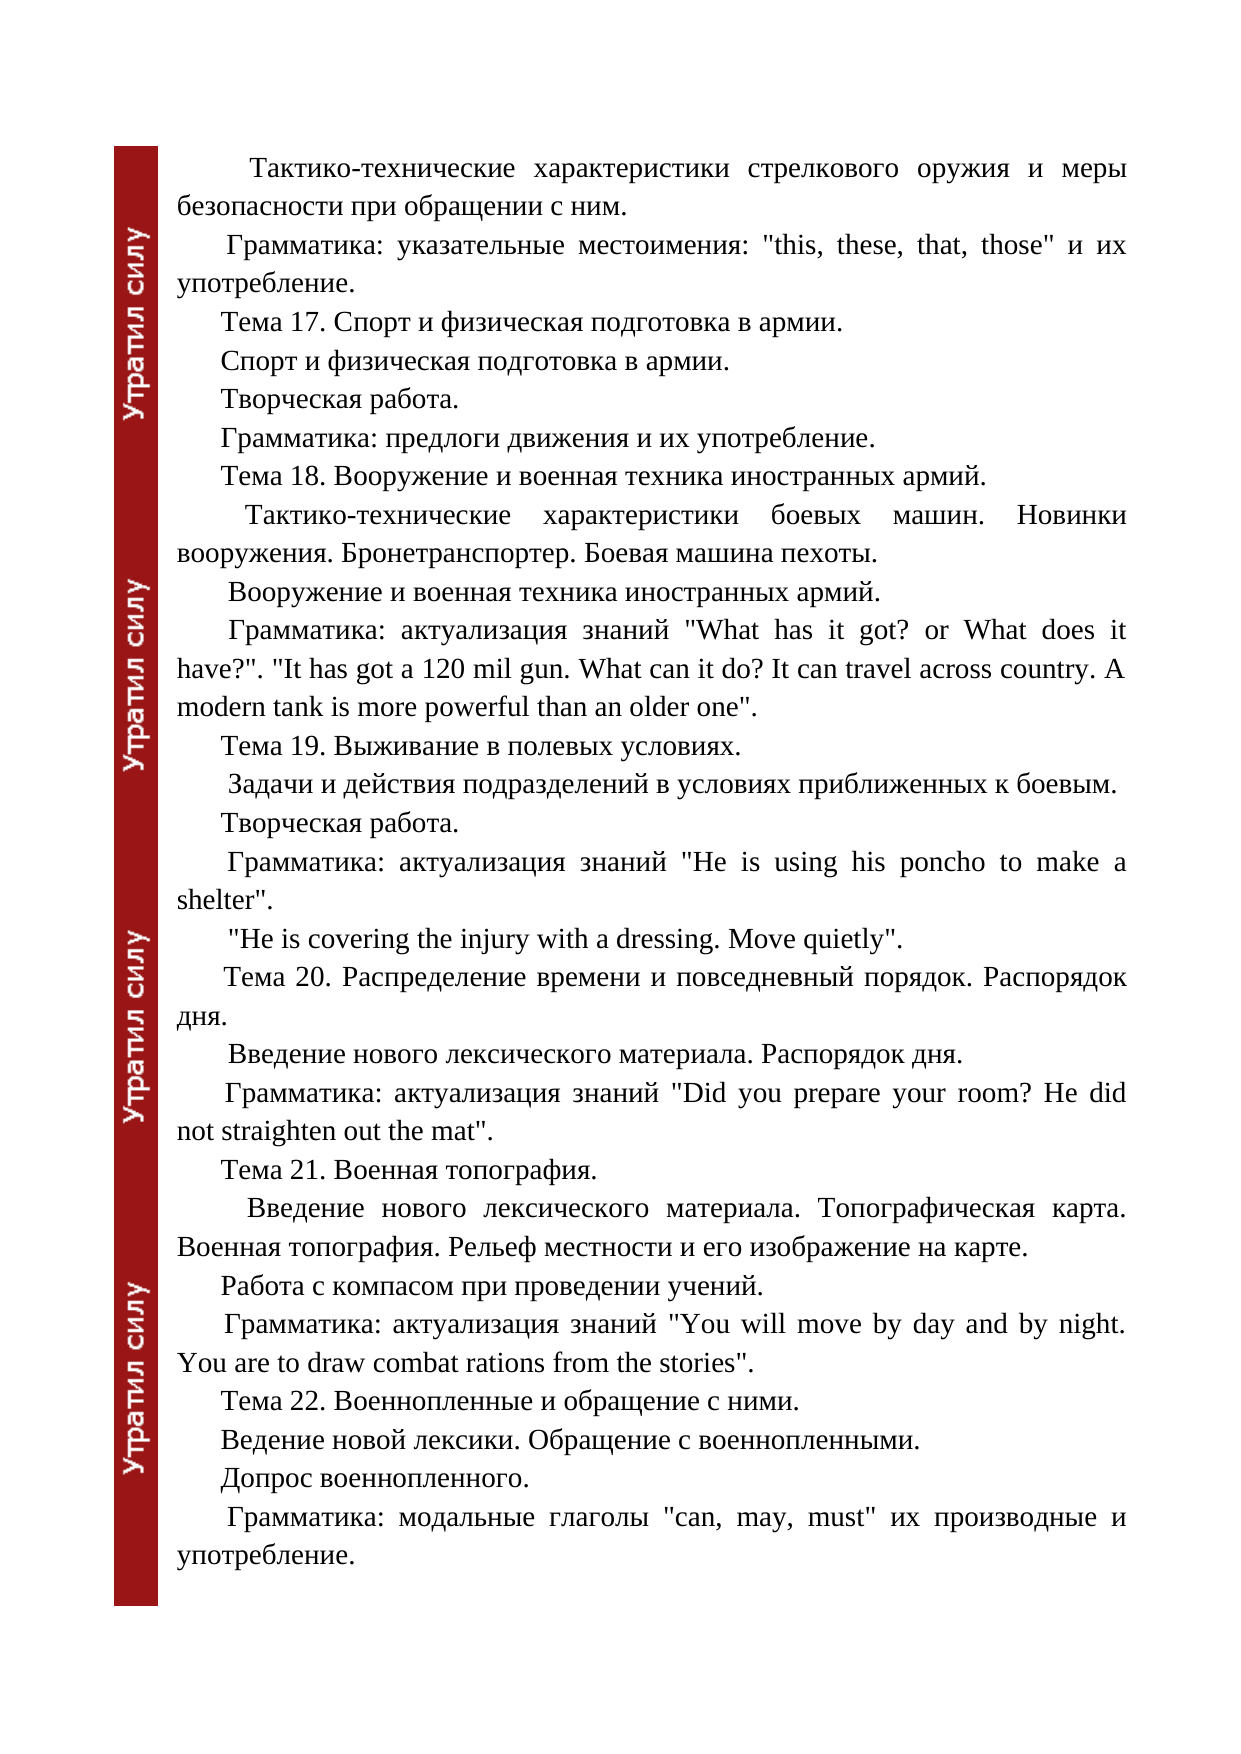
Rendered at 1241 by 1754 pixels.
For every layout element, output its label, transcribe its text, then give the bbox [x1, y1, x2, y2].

picture [114, 222, 158, 227]
picture [114, 492, 158, 497]
text Тема 20. Распределение времени и повседневный порядок. Распорядок дня. [112, 959, 1128, 1031]
text Грамматика: указательные местоимения: "this, these, that, those" и их употребление. [112, 227, 1128, 299]
text Работа с компасом при проведении учений. [112, 1268, 1128, 1301]
picture [114, 415, 158, 420]
text Грамматика: предлоги движения и их употребление. [112, 420, 1128, 453]
text Грамматика: актуализация знаний "What has it got? or What does it have?". "It has got a 120 mil gun. What can it do? It can travel across country. A modern tank is more powerful than an older one". [112, 612, 1128, 723]
picture [114, 376, 158, 381]
picture [114, 1070, 158, 1075]
picture [114, 1378, 158, 1383]
text Тактико-технические характеристики стрелкового оружия и меры безопасности при обращении с ним. [112, 150, 1128, 222]
picture [114, 954, 158, 959]
picture [114, 1455, 158, 1460]
picture [114, 1186, 158, 1191]
picture [114, 1417, 158, 1422]
text Введение нового лексического материала. Распорядок дня. [112, 1036, 1128, 1070]
text Творческая работа. [112, 805, 1128, 839]
picture [114, 916, 158, 921]
text Введение нового лексического материала. Топографическая карта. Военная топография. Рельеф местности и его изображение на карте. [112, 1191, 1128, 1263]
text Грамматика: актуализация знаний "You will move by day and by night. You are to draw combat rations from the stories". [112, 1306, 1128, 1378]
text Допрос военнопленного. [112, 1460, 1128, 1494]
text Спорт и физическая подготовка в армии. [112, 343, 1128, 376]
text Тактико-технические характеристики боевых машин. Новинки вооружения. Бронетранспортер. Боевая машина пехоты. [112, 497, 1128, 569]
text Тема 19. Выживание в полевых условиях. [112, 728, 1128, 762]
text Грамматика: актуализация знаний "He is using his poncho to make a shelter". [112, 844, 1128, 916]
text Тема 22. Военнопленные и обращение с ними. [112, 1383, 1128, 1417]
text Тема 18. Вооружение и военная техника иностранных армий. [112, 458, 1128, 492]
text Грамматика: модальные глаголы "can, may, must" их производные и употребление. [112, 1499, 1128, 1571]
picture [114, 762, 158, 767]
picture [114, 453, 158, 458]
picture [114, 569, 158, 574]
picture [114, 299, 158, 304]
picture [114, 1031, 158, 1036]
picture [114, 1147, 158, 1152]
picture [114, 338, 158, 343]
picture [114, 1263, 158, 1268]
picture [114, 607, 158, 612]
picture [114, 839, 158, 844]
picture [114, 1494, 158, 1499]
text Ведение новой лексики. Обращение с военнопленными. [112, 1422, 1128, 1455]
picture [114, 800, 158, 805]
text Тема 17. Спорт и физическая подготовка в армии. [112, 304, 1128, 338]
picture [114, 723, 158, 728]
text Вооружение и военная техника иностранных армий. [112, 574, 1128, 607]
text "He is covering the injury with a dressing. Move quietly". [112, 921, 1128, 954]
text Тема 21. Военная топография. [112, 1152, 1128, 1186]
picture [114, 146, 158, 150]
text Творческая работа. [112, 381, 1128, 415]
text Грамматика: актуализация знаний "Did you prepare your room? He did not straighten out the mat". [112, 1075, 1128, 1147]
picture [114, 1571, 158, 1606]
text Задачи и действия подразделений в условиях приближенных к боевым. [112, 767, 1128, 800]
picture [114, 1301, 158, 1306]
